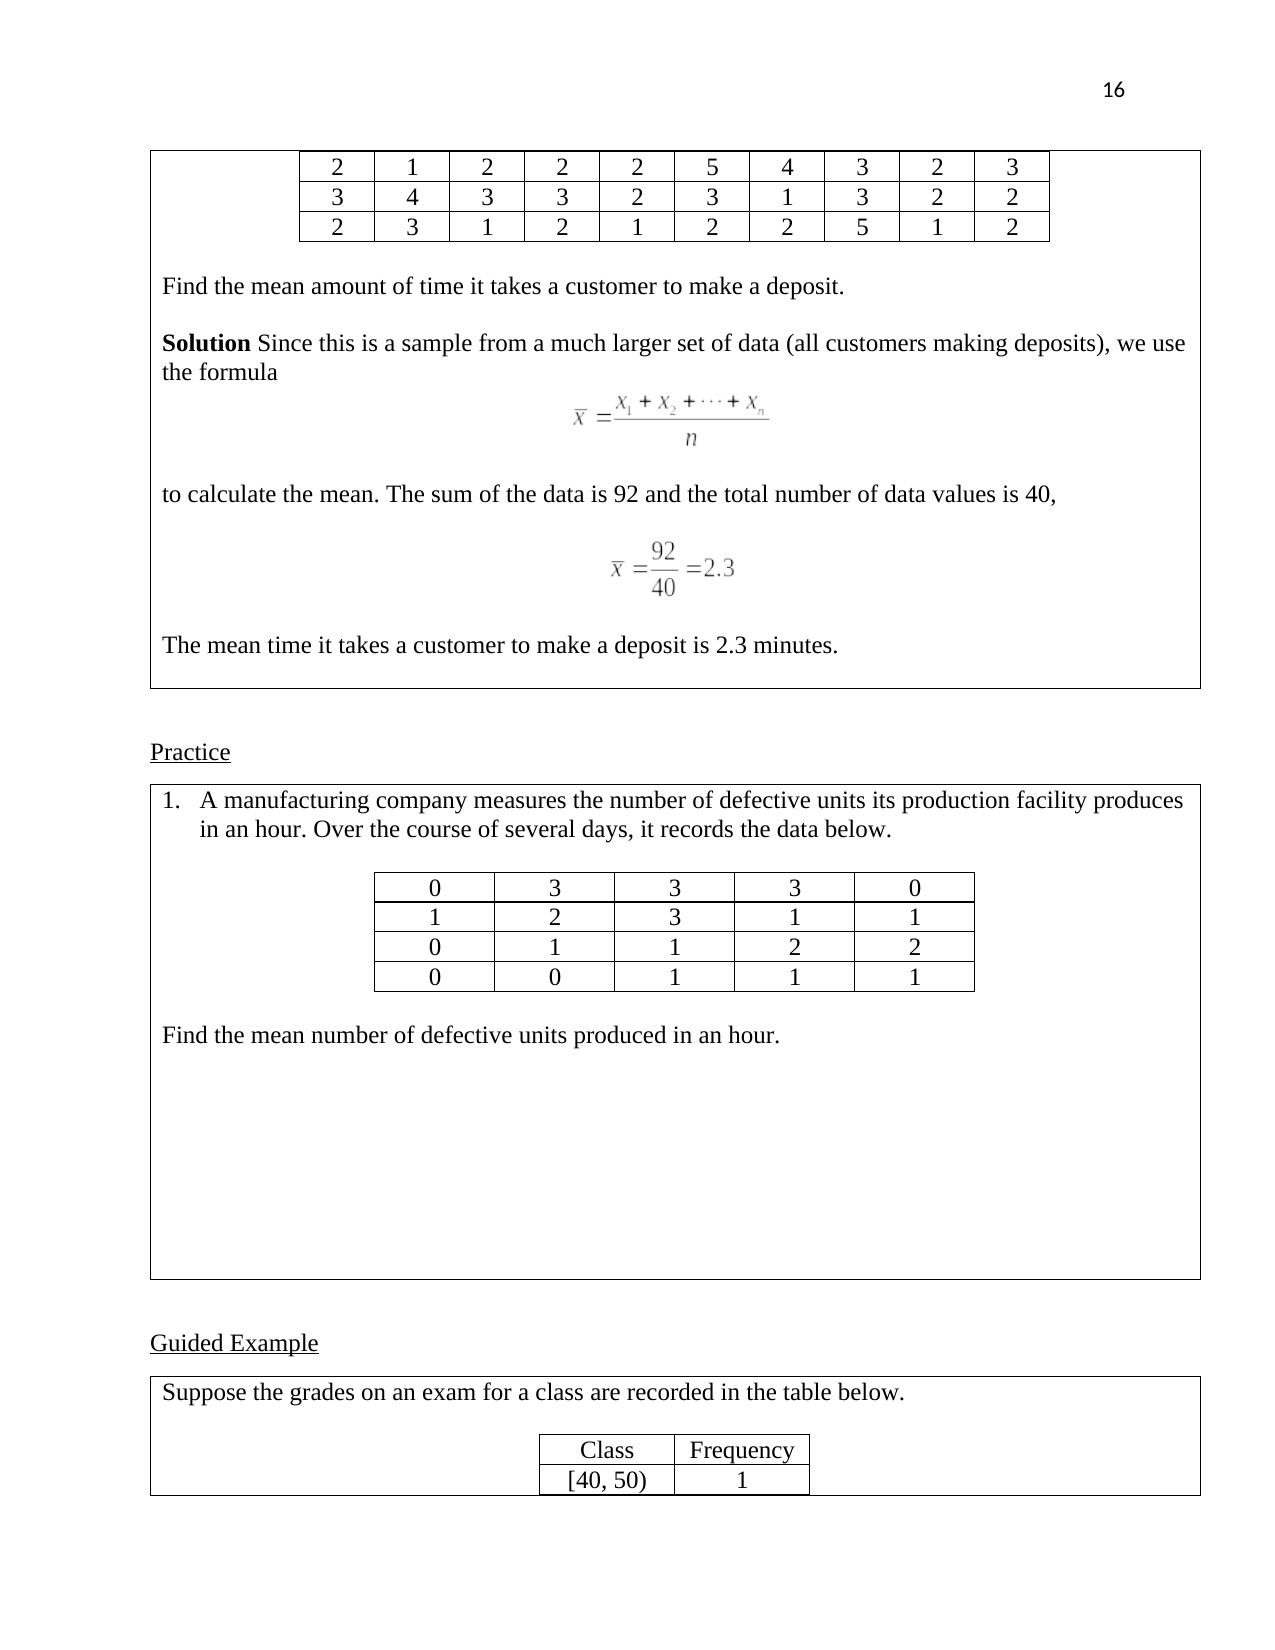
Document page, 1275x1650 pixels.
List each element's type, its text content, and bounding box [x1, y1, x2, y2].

text Practice [150, 737, 1125, 765]
text Guided Example [150, 1328, 1125, 1357]
table_header A manufacturing company measures the number of defective units its production facility produces in an hour. Over the course of several days, it records the data below. Find the mean number of defective units produced in an hour. [151, 785, 1200, 1279]
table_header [151, 151, 1200, 688]
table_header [151, 1377, 1200, 1495]
